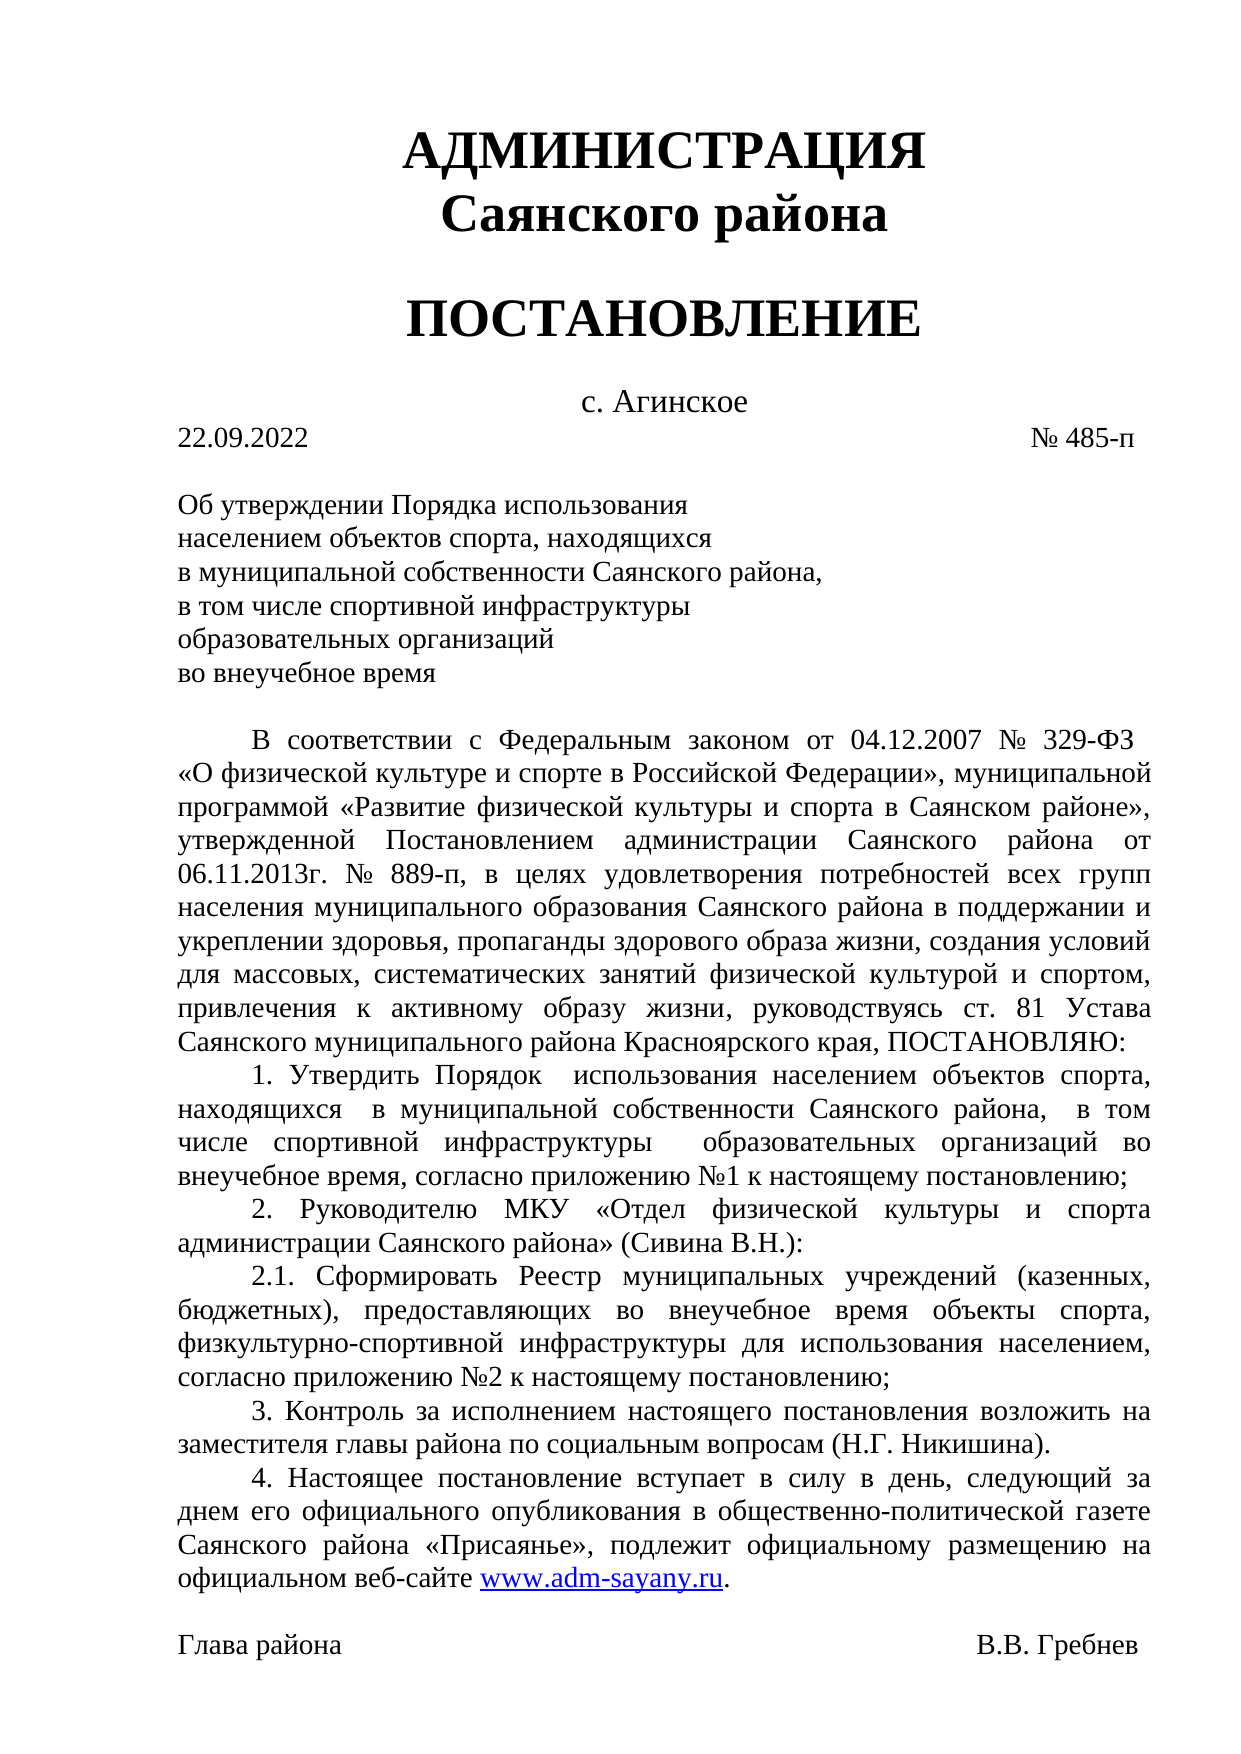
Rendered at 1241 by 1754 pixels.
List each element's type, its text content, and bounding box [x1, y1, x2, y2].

text образовательных организаций [177, 621, 1152, 655]
text 4. Настоящее постановление вступает в силу в день, следующий за днем его официального опубликования в общественно-политической газете Саянского района «Присаянье», подлежит официальному размещению на официальном веб-сайте www.adm-sayany.ru. [177, 1460, 1152, 1594]
text в муниципальной собственности Саянского района, [177, 554, 1152, 588]
text 22.09.2022 № 485-п [177, 420, 1152, 453]
text 2. Руководителю МКУ «Отдел физической культуры и спорта администрации Саянского района» (Сивина В.Н.): [177, 1191, 1152, 1258]
text ПОСТАНОВЛЕНИЕ [177, 286, 1152, 348]
text В соответствии с Федеральным законом от 04.12.2007 № 329-ФЗ «О физической культуре и спорте в Российской Федерации», муниципальной программой «Развитие физической культуры и спорта в Саянском районе», утвержденной Постановлением администрации Саянского района от 06.11.2013г. № 889-п, в целях удовлетворения потребностей всех групп населения муниципального образования Саянского района в поддержании и укреплении здоровья, пропаганды здорового образа жизни, создания условий для массовых, систематических занятий физической культурой и спортом, привлечения к активному образу жизни, руководствуясь ст. 81 Устава Саянского муниципального района Красноярского края, ПОСТАНОВЛЯЮ: [177, 722, 1152, 789]
text Об утверждении Порядка использования [177, 487, 1152, 521]
text Саянского района [177, 180, 1152, 243]
text с. Агинское [177, 382, 1152, 420]
text Глава района В.В. Гребнев [177, 1627, 1152, 1661]
text В соответствии с Федеральным законом от 04.12.2007 № 329-ФЗ «О физической культуре и спорте в Российской Федерации», муниципальной программой «Развитие физической культуры и спорта в Саянском районе», утвержденной Постановлением администрации Саянского района от 06.11.2013г. № 889-п, в целях удовлетворения потребностей всех групп населения муниципального образования Саянского района в поддержании и укреплении здоровья, пропаганды здорового образа жизни, создания условий для массовых, систематических занятий физической культурой и спортом, привлечения к активному образу жизни, руководствуясь ст. 81 Устава Саянского муниципального района Красноярского края, ПОСТАНОВЛЯЮ: [177, 856, 1152, 1057]
text во внеучебное время [177, 655, 1152, 688]
text 3. Контроль за исполнением настоящего постановления возложить на заместителя главы района по социальным вопросам (Н.Г. Никишина). [177, 1393, 1152, 1460]
text АДМИНИСТРАЦИЯ [177, 118, 1152, 180]
text 1. Утвердить Порядок использования населением объектов спорта, находящихся в муниципальной собственности Саянского района, в том числе спортивной инфраструктуры образовательных организаций во внеучебное время, согласно приложению №1 к настоящему постановлению; [177, 1057, 1152, 1191]
text в том числе спортивной инфраструктуры [177, 588, 1152, 621]
text 2.1. Сформировать Реестр муниципальных учреждений (казенных, бюджетных), предоставляющих во внеучебное время объекты спорта, физкультурно-спортивной инфраструктуры для использования населением, согласно приложению №2 к настоящему постановлению; [177, 1258, 1152, 1393]
text населением объектов спорта, находящихся [177, 521, 1152, 554]
